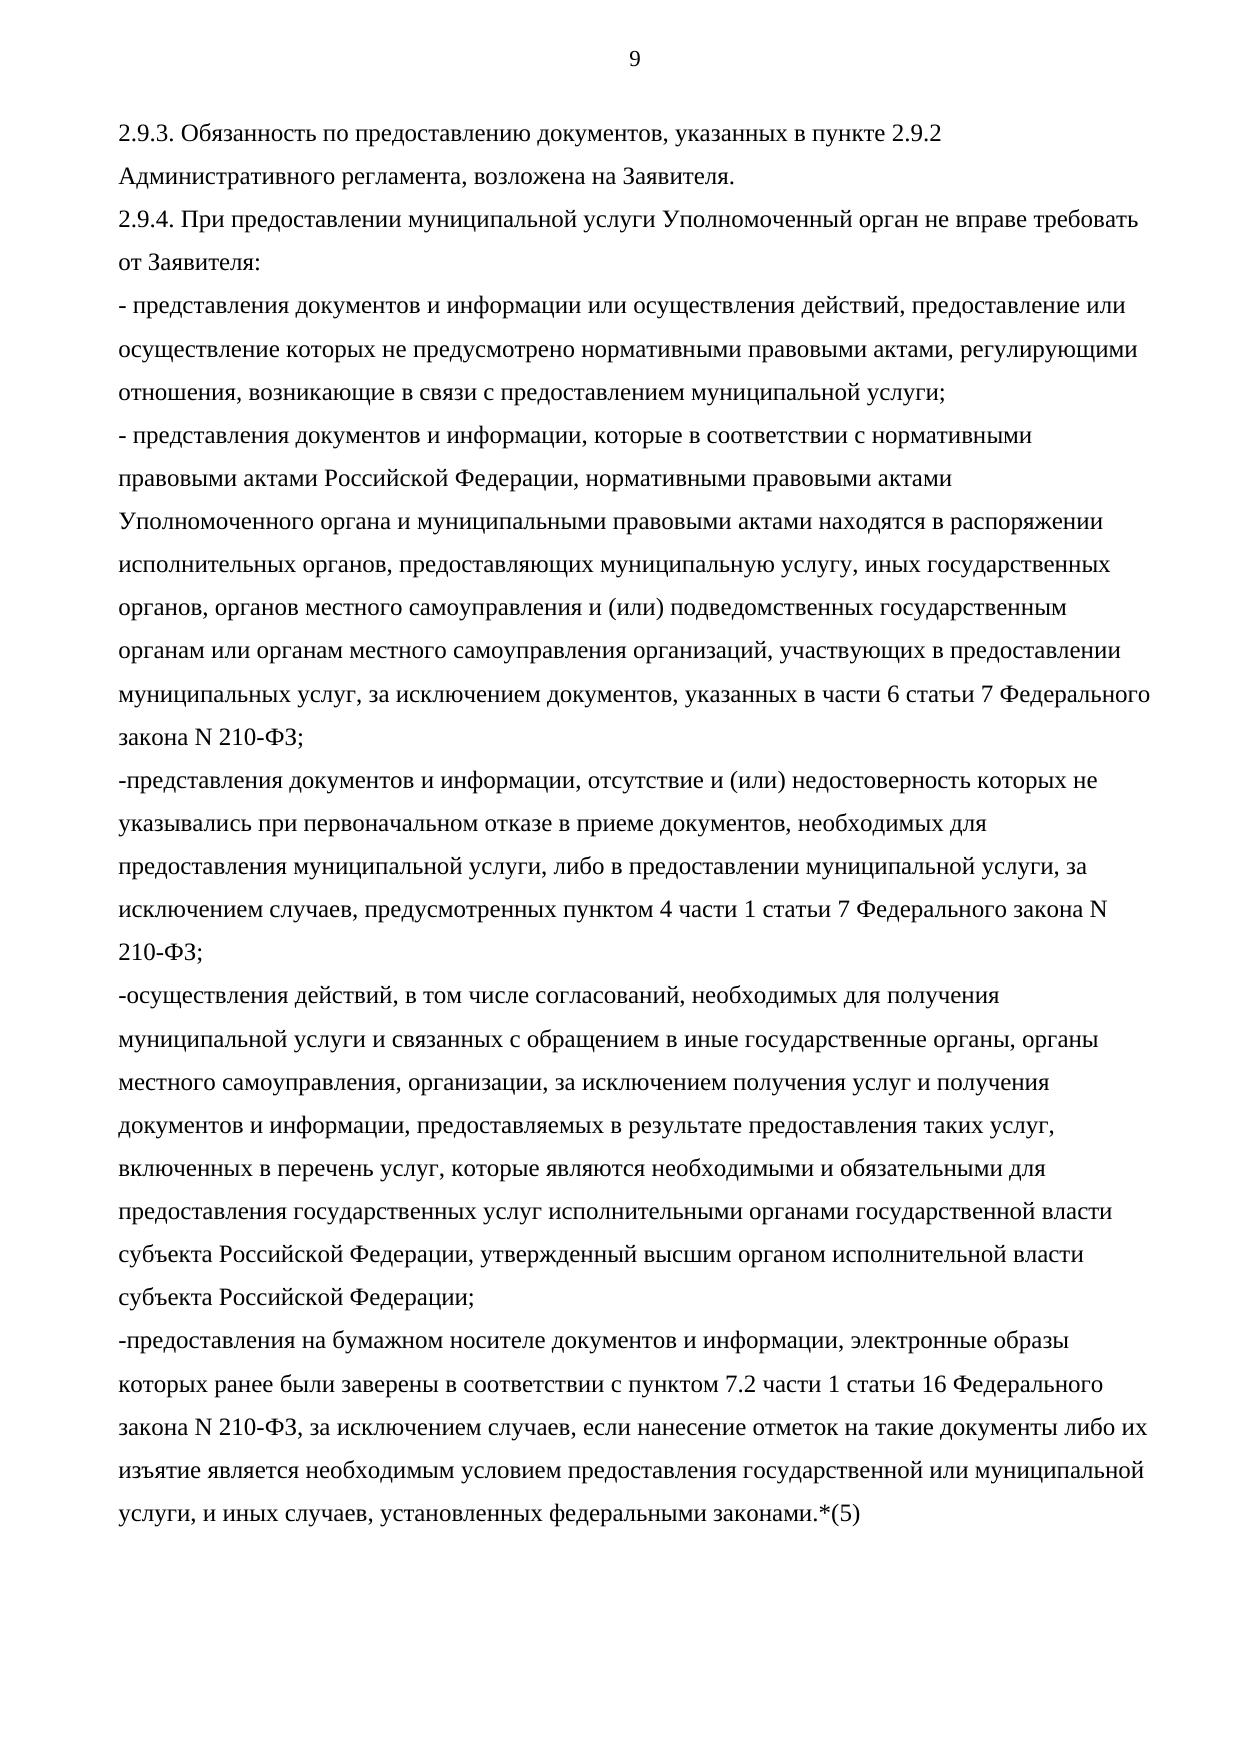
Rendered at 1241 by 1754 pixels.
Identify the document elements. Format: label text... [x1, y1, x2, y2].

list 2.9.4. При предоставлении муниципальной услуги Уполномоченный орган не вправе требовать от Заявителя: [118, 204, 1152, 276]
list 2.9.3. Обязанность по предоставлению документов, указанных в пункте 2.9.2 Административного регламента, возложена на Заявителя. [118, 118, 1152, 190]
list - представления документов и информации или осуществления действий, предоставление или осуществление которых не предусмотрено нормативными правовыми актами, регулирующими отношения, возникающие в связи с предоставлением муниципальной услуги; [118, 291, 1152, 406]
list -предоставления на бумажном носителе документов и информации, электронные образы которых ранее были заверены в соответствии с пунктом 7.2 части 1 статьи 16 Федерального закона N 210-ФЗ, за исключением случаев, если нанесение отметок на такие документы либо их изъятие является необходимым условием предоставления государственной или муниципальной услуги, и иных случаев, установленных федеральными законами.*(5) [118, 1326, 1152, 1527]
list - представления документов и информации, которые в соответствии с нормативными правовыми актами Российской Федерации, нормативными правовыми актами Уполномоченного органа и муниципальными правовыми актами находятся в распоряжении исполнительных органов, предоставляющих муниципальную услугу, иных государственных органов, органов местного самоуправления и (или) подведомственных государственным органам или органам местного самоуправления организаций, участвующих в предоставлении муниципальных услуг, за исключением документов, указанных в части 6 статьи 7 Федерального закона N 210-ФЗ; [118, 420, 1152, 751]
list -осуществления действий, в том числе согласований, необходимых для получения муниципальной услуги и связанных с обращением в иные государственные органы, органы местного самоуправления, организации, за исключением получения услуг и получения документов и информации, предоставляемых в результате предоставления таких услуг, включенных в перечень услуг, которые являются необходимыми и обязательными для предоставления государственных услуг исполнительными органами государственной власти субъекта Российской Федерации, утвержденный высшим органом исполнительной власти субъекта Российской Федерации; [118, 981, 1152, 1311]
list -представления документов и информации, отсутствие и (или) недостоверность которых не указывались при первоначальном отказе в приеме документов, необходимых для предоставления муниципальной услуги, либо в предоставлении муниципальной услуги, за исключением случаев, предусмотренных пунктом 4 части 1 статьи 7 Федерального закона N 210-ФЗ; [118, 765, 1152, 966]
